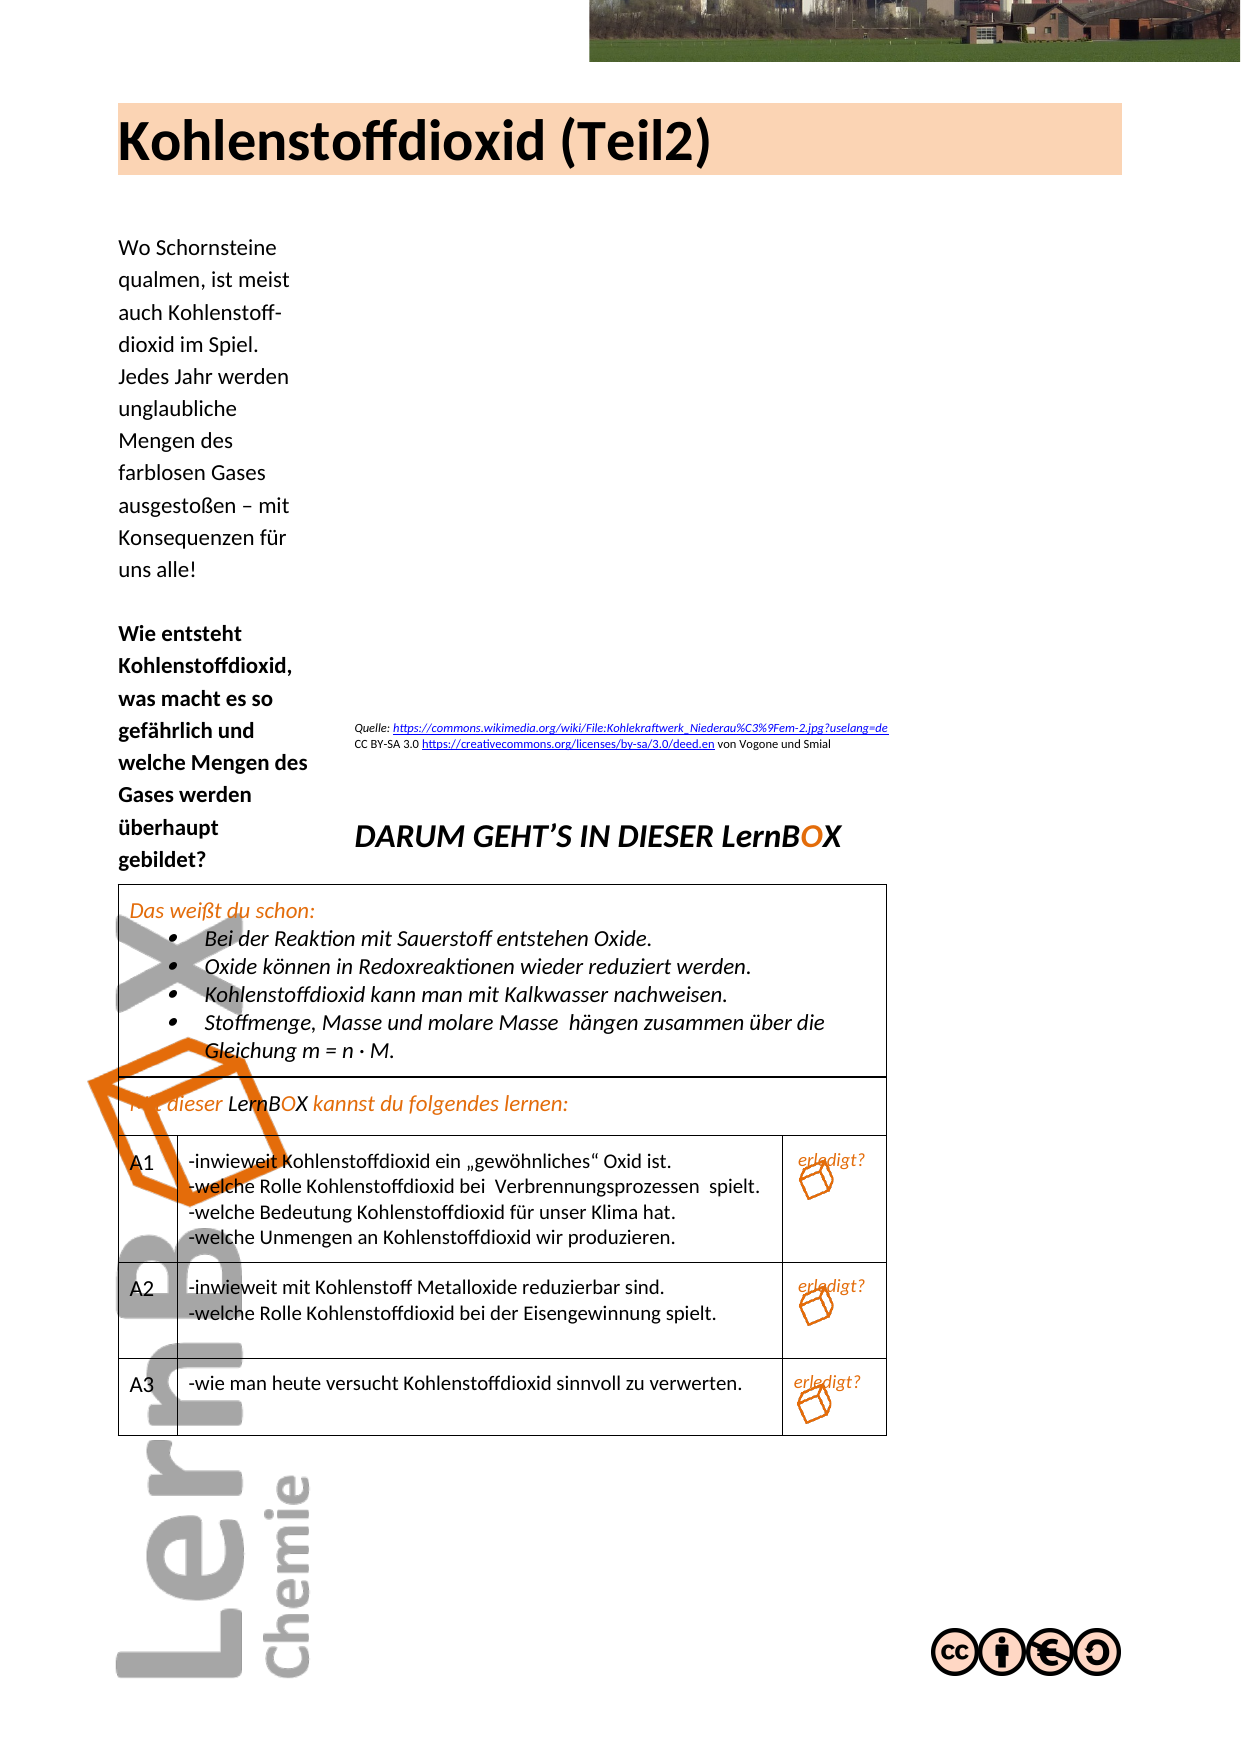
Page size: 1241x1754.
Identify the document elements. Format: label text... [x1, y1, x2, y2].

text Wo Schornsteine qualmen, ist meist auch Kohlenstoff-dioxid im Spiel. Jedes Jahr werden unglaubliche Mengen des farblosen Gases ausgestoßen – mit Konsequenzen für uns alle! [118, 233, 310, 583]
table_cell A2 [119, 1263, 177, 1357]
picture [797, 1382, 832, 1424]
text Wie entsteht Kohlenstoffdioxid, was macht es so gefährlich und welche Mengen des Gases werden überhaupt gebildet? [118, 619, 310, 873]
picture [75, 896, 333, 1696]
table_cell Mit dieser LernBOX kannst du folgendes lernen: [119, 1078, 886, 1135]
table_cell -inwieweit mit Kohlenstoff Metalloxide reduzierbar sind. -welche Rolle Kohlenstoffdioxid bei der Eisengewinnung spielt. [178, 1263, 782, 1357]
table_header Das weißt du schon: Bei der Reaktion mit Sauerstoff entstehen Oxide. Oxide können in Redoxreaktionen wieder reduziert werden. Kohlenstoffdioxid kann man mit Kalkwasser nachweisen. Stoffmenge, Masse und molare Masse hängen zusammen über die Gleichung m = n · M. [119, 885, 886, 1076]
table_cell -wie man heute versucht Kohlenstoffdioxid sinnvoll zu verwerten. [178, 1359, 782, 1435]
text CC BY-SA 3.0 https://creativecommons.org/licenses/by-sa/3.0/deed.en von Vogone und Smial [354, 736, 1122, 751]
text Quelle: https://commons.wikimedia.org/wiki/File:Kohlekraftwerk_Niederau%C3%9Fem-2.jpg?uselang=de [354, 721, 1122, 736]
table_cell A1 [119, 1136, 177, 1262]
table_cell erledigt? [783, 1359, 886, 1435]
picture [798, 1158, 834, 1200]
table_cell erledigt? [783, 1263, 886, 1357]
picture [798, 1284, 834, 1326]
table_cell -inwieweit Kohlenstoffdioxid ein „gewöhnliches“ Oxid ist. -welche Rolle Kohlenstoffdioxid bei Verbrennungsprozessen spielt. -welche Bedeutung Kohlenstoffdioxid für unser Klima hat. -welche Unmengen an Kohlenstoffdioxid wir produzieren. [178, 1136, 782, 1262]
picture [589, 0, 1241, 62]
text DARUM GEHT’S IN DIESER LernBOX [354, 815, 1122, 856]
table_cell erledigt? [783, 1136, 886, 1262]
table_cell A3 [119, 1359, 177, 1435]
